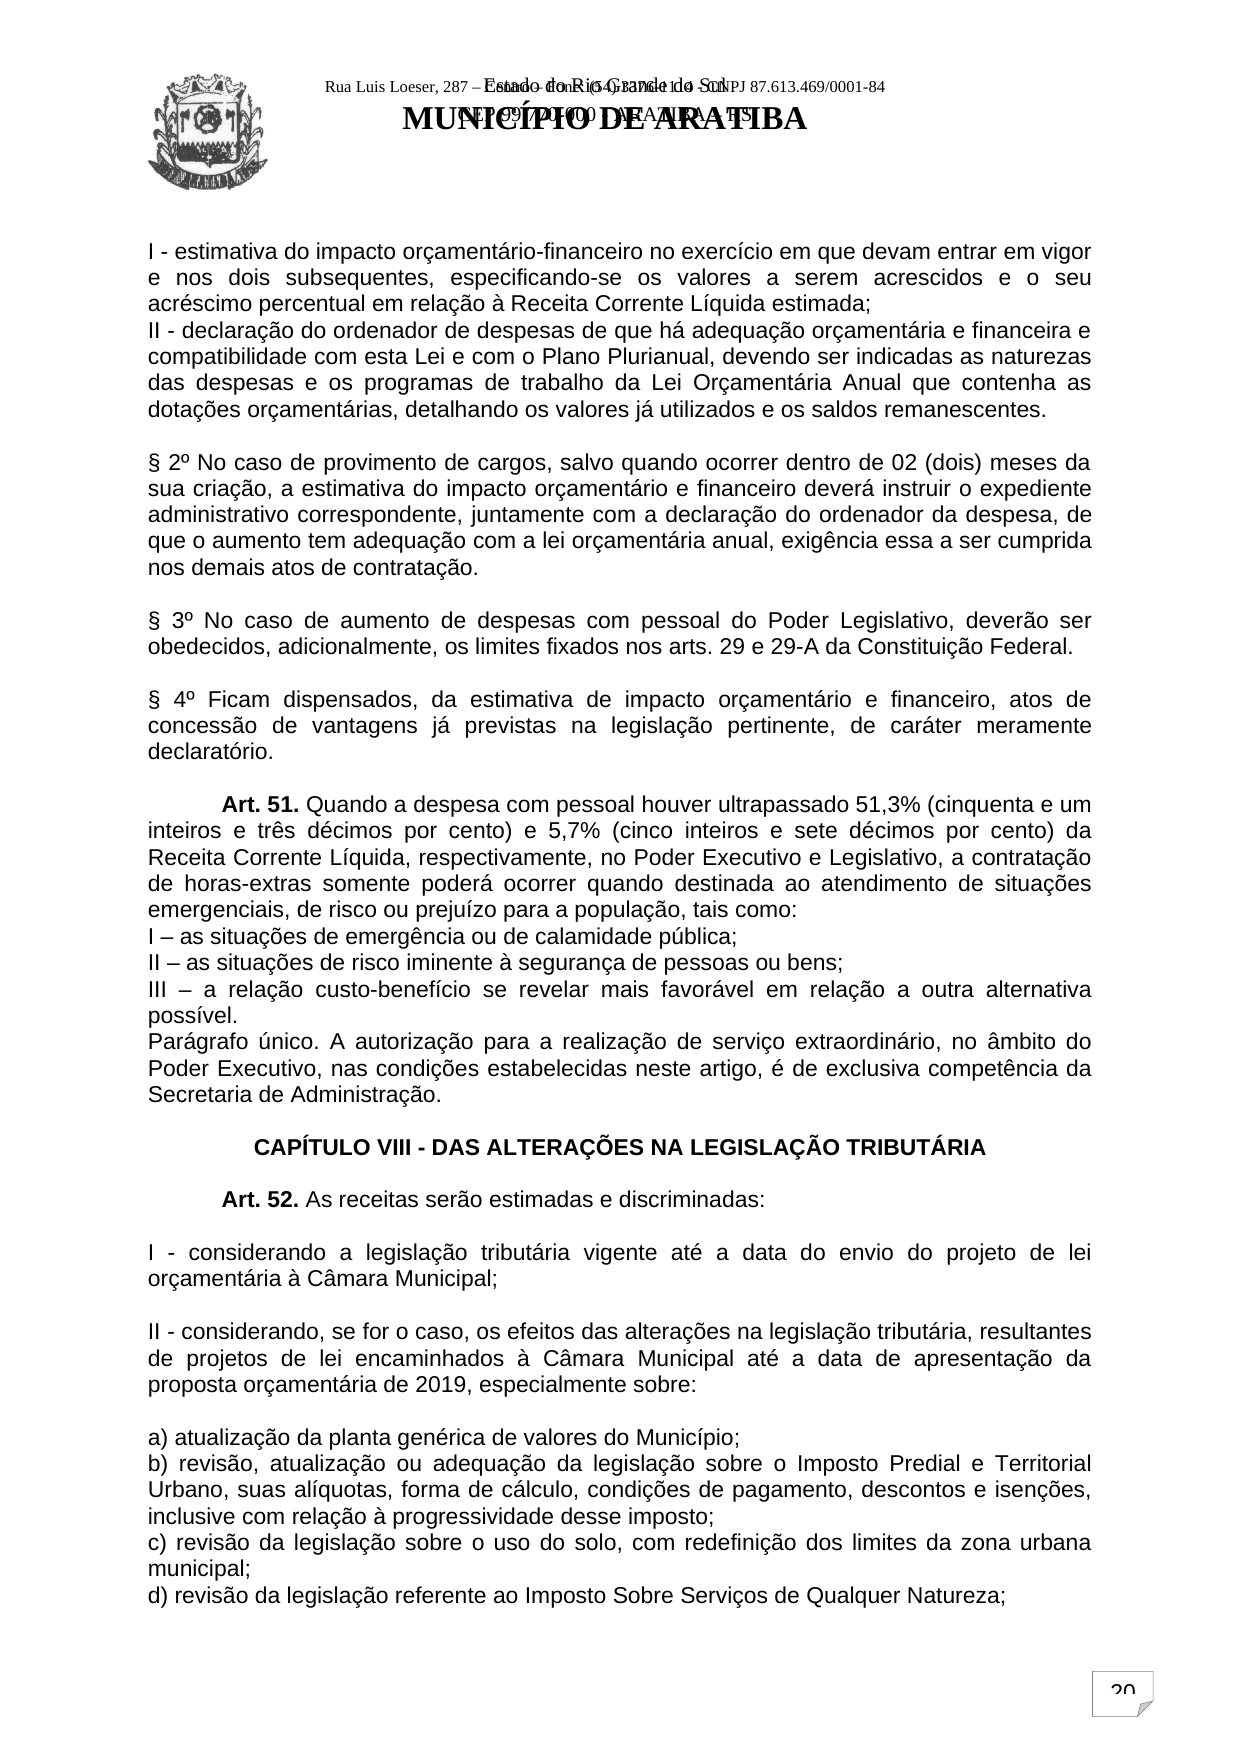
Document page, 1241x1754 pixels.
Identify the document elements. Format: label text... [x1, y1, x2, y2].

text § 2º No caso de provimento de cargos, salvo quando ocorrer dentro de 02 (dois) meses da sua criação, a estimativa do impacto orçamentário e financeiro deverá instruir o expediente administrativo correspondente, juntamente com a declaração do ordenador da despesa, de que o aumento tem adequação com a lei orçamentária anual, exigência essa a ser cumprida nos demais atos de contratação. [148, 448, 1092, 580]
text Art. 51. Quando a despesa com pessoal houver ultrapassado 51,3% (cinquenta e um inteiros e três décimos por cento) e 5,7% (cinco inteiros e sete décimos por cento) da Receita Corrente Líquida, respectivamente, no Poder Executivo e Legislativo, a contratação de horas-extras somente poderá ocorrer quando destinada ao atendimento de situações emergenciais, de risco ou prejuízo para a população, tais como: [148, 791, 1092, 923]
text I - estimativa do impacto orçamentário-financeiro no exercício em que devam entrar em vigor e nos dois subsequentes, especificando-se os valores a serem acrescidos e o seu acréscimo percentual em relação à Receita Corrente Líquida estimada; [148, 238, 1092, 317]
text II - declaração do ordenador de despesas de que há adequação orçamentária e financeira e compatibilidade com esta Lei e com o Plano Plurianual, devendo ser indicadas as naturezas das despesas e os programas de trabalho da Lei Orçamentária Anual que contenha as dotações orçamentárias, detalhando os valores já utilizados e os saldos remanescentes. [148, 317, 1092, 422]
text II – as situações de risco iminente à segurança de pessoas ou bens; [148, 949, 1092, 976]
text d) revisão da legislação referente ao Imposto Sobre Serviços de Qualquer Natureza; [148, 1582, 1092, 1608]
text c) revisão da legislação sobre o uso do solo, com redefinição dos limites da zona urbana municipal; [148, 1529, 1092, 1582]
text II - considerando, se for o caso, os efeitos das alterações na legislação tributária, resultantes de projetos de lei encaminhados à Câmara Municipal até a data de apresentação da proposta orçamentária de 2019, especialmente sobre: [148, 1318, 1092, 1397]
text Art. 52. As receitas serão estimadas e discriminadas: [148, 1186, 1092, 1213]
text III – a relação custo-benefício se revelar mais favorável em relação a outra alternativa possível. [148, 976, 1092, 1028]
text a) atualização da planta genérica de valores do Município; [148, 1423, 1092, 1450]
text § 4º Ficam dispensados, da estimativa de impacto orçamentário e financeiro, atos de concessão de vantagens já previstas na legislação pertinente, de caráter meramente declaratório. [148, 686, 1092, 765]
text CAPÍTULO VIII - DAS ALTERAÇÕES NA LEGISLAÇÃO TRIBUTÁRIA [148, 1134, 1092, 1160]
text I – as situações de emergência ou de calamidade pública; [148, 923, 1092, 949]
picture [147, 73, 268, 190]
text I - considerando a legislação tributária vigente até a data do envio do projeto de lei orçamentária à Câmara Municipal; [148, 1239, 1092, 1292]
text b) revisão, atualização ou adequação da legislação sobre o Imposto Predial e Territorial Urbano, suas alíquotas, forma de cálculo, condições de pagamento, descontos e isenções, inclusive com relação à progressividade desse imposto; [148, 1450, 1092, 1529]
text § 3º No caso de aumento de despesas com pessoal do Poder Legislativo, deverão ser obedecidos, adicionalmente, os limites fixados nos arts. 29 e 29-A da Constituição Federal. [148, 607, 1092, 659]
text Parágrafo único. A autorização para a realização de serviço extraordinário, no âmbito do Poder Executivo, nas condições estabelecidas neste artigo, é de exclusiva competência da Secretaria de Administração. [148, 1028, 1092, 1107]
